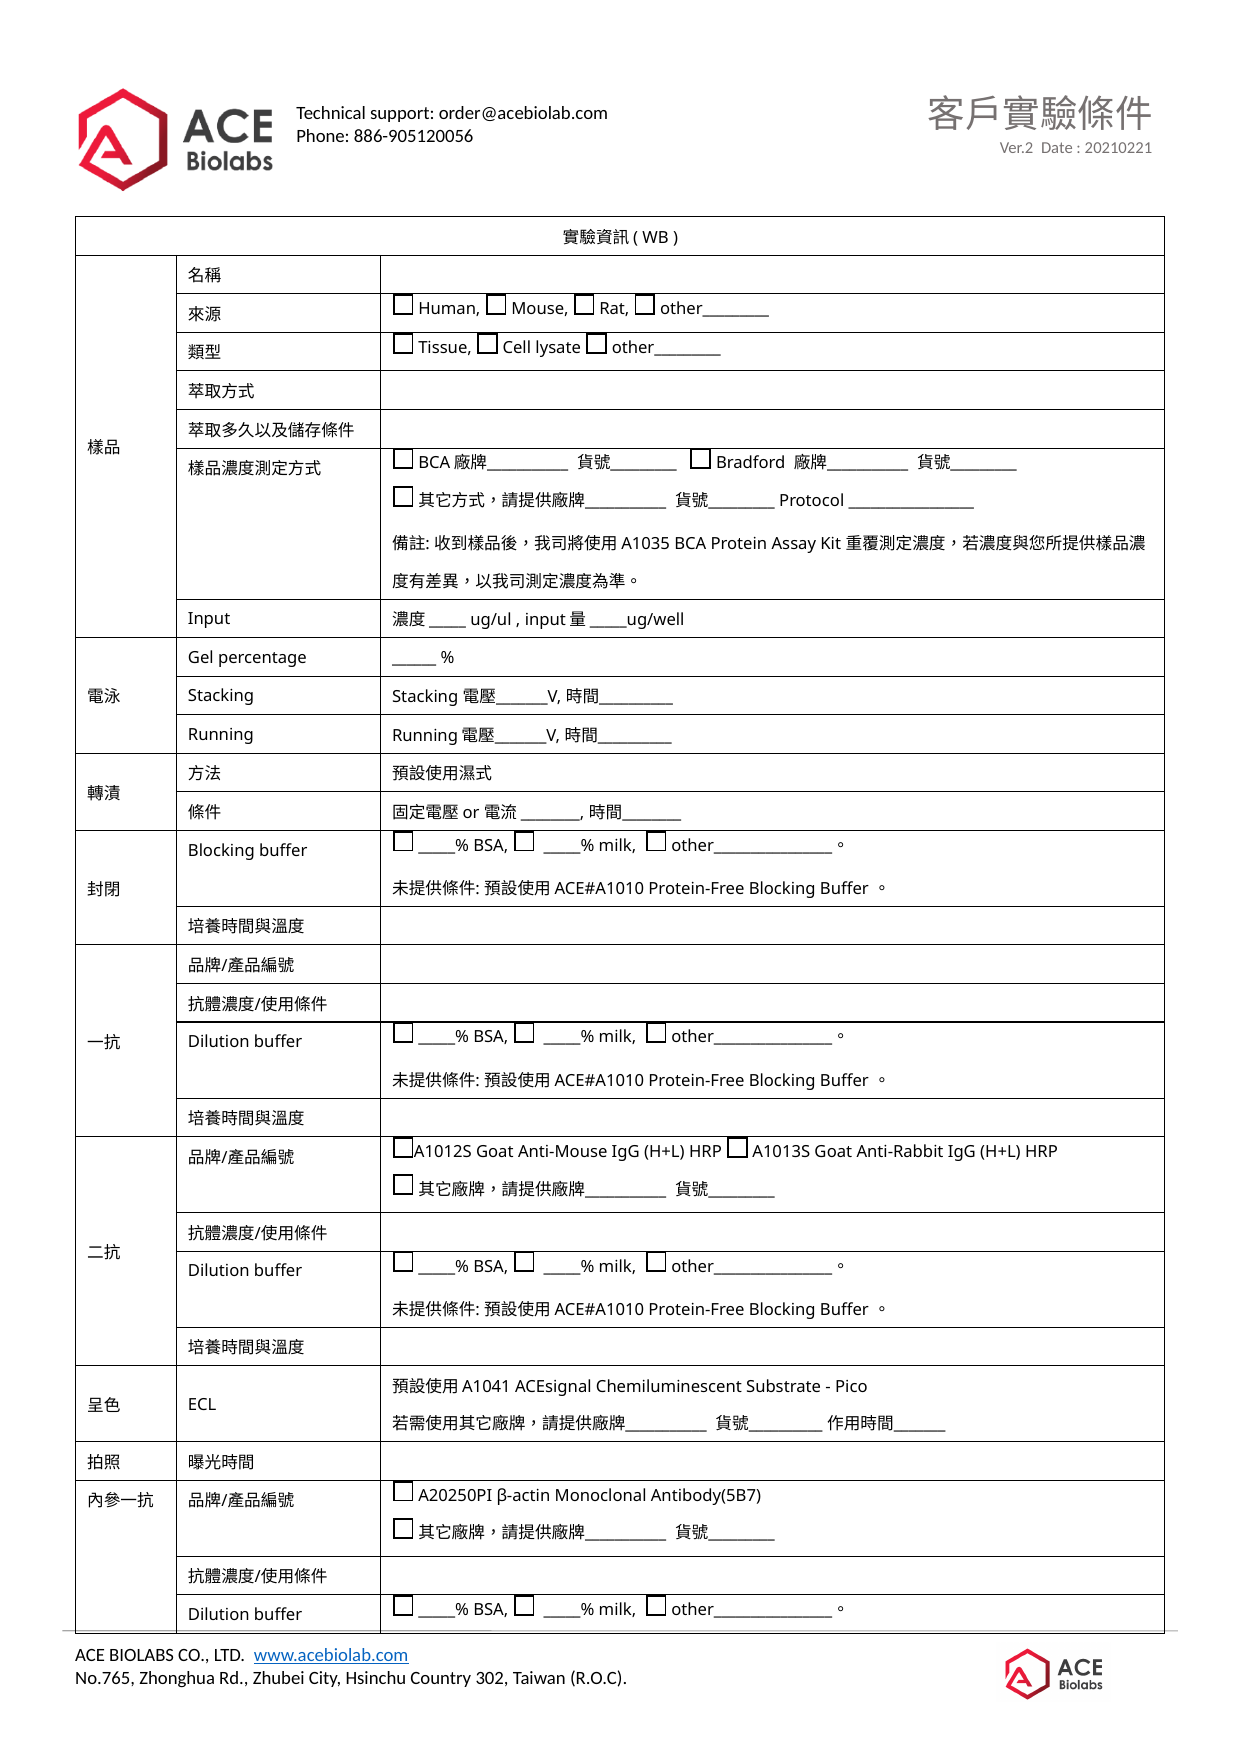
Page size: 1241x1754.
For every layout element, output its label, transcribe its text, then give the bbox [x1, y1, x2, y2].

table_cell 二抗 [76, 1137, 176, 1365]
table_cell [381, 945, 1164, 983]
table_cell 品牌/產品編號 [177, 1481, 380, 1556]
picture [996, 1642, 1112, 1702]
table_cell [381, 256, 1164, 293]
table_cell 預設使用A1041 ACEsignal Chemiluminescent Substrate - Pico 若需使用其它廠牌，請提供廠牌___________ 貨號__________ 作用時間_______ [381, 1366, 1164, 1441]
table_cell Gel percentage [177, 638, 380, 676]
table_cell _____% BSA, _____% milk, other________________。 未提供條件: 預設使用 ACE#A1010 Protein-Free Blocking Buffer 。 [381, 1023, 1164, 1097]
table_cell 品牌/產品編號 [177, 945, 380, 983]
table_cell 曝光時間 [177, 1442, 380, 1480]
table_cell [381, 1213, 1164, 1251]
table_cell [381, 984, 1164, 1021]
table_cell A20250PI β-actin Monoclonal Antibody(5B7) 其它廠牌，請提供廠牌___________ 貨號_________ [381, 1481, 1164, 1556]
table_cell Running [177, 715, 380, 753]
table_cell [381, 907, 1164, 944]
table_cell 品牌/產品編號 [177, 1137, 380, 1212]
table_cell 內參一抗 [76, 1481, 176, 1633]
table_cell [381, 410, 1164, 447]
table_cell 條件 [177, 792, 380, 830]
table_cell 抗體濃度/使用條件 [177, 1213, 380, 1251]
table_cell 樣品濃度測定方式 [177, 449, 380, 598]
table_cell 封閉 [76, 831, 176, 944]
table_cell 名稱 [177, 256, 380, 293]
table_cell [381, 371, 1164, 409]
table_cell 類型 [177, 333, 380, 370]
table_cell Stacking [177, 677, 380, 714]
table_cell [381, 1557, 1164, 1594]
table_cell Dilution buffer [177, 1023, 380, 1097]
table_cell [381, 1595, 1164, 1633]
table_cell Running電壓_______V, 時間__________ [381, 715, 1164, 753]
table_cell 抗體濃度/使用條件 [177, 1557, 380, 1594]
table_cell BCA廠牌___________ 貨號_________ Bradford 廠牌___________ 貨號_________ 其它方式，請提供廠牌___________ 貨號_________ Protocol _________________ 備註: 收到樣品後，我司將使用 A1035 BCA Protein Assay Kit 重覆測定濃度，若濃度與您所提供樣品濃度有差異，以我司測定濃度為準。 [381, 449, 1164, 598]
table_cell _____% BSA, _____% milk, other________________。 未提供條件: 預設使用 ACE#A1010 Protein-Free Blocking Buffer 。 [381, 1252, 1164, 1327]
table_cell A1012S Goat Anti-Mouse IgG (H+L) HRP A1013S Goat Anti-Rabbit IgG (H+L) HRP 其它廠牌，請提供廠牌___________ 貨號_________ [381, 1137, 1164, 1212]
table_cell 培養時間與溫度 [177, 1328, 380, 1365]
table_cell 預設使用濕式 [381, 754, 1164, 791]
table_cell 抗體濃度/使用條件 [177, 984, 380, 1021]
table_cell [381, 1442, 1164, 1480]
table_cell Dilution buffer [177, 1252, 380, 1327]
table_cell Stacking 電壓_______V, 時間__________ [381, 677, 1164, 714]
table_cell 培養時間與溫度 [177, 1099, 380, 1136]
table_cell _____% BSA, _____% milk, other________________。 未提供條件: 預設使用 ACE#A1010 Protein-Free Blocking Buffer 。 [381, 831, 1164, 906]
table_cell Blocking buffer [177, 831, 380, 906]
table_cell 濃度 _____ ug/ul , input量 _____ug/well [381, 600, 1164, 637]
table_cell 一抗 [76, 945, 176, 1136]
table_cell 拍照 [76, 1442, 176, 1480]
table_cell [381, 1099, 1164, 1136]
table_cell Input [177, 600, 380, 637]
table_cell 培養時間與溫度 [177, 907, 380, 944]
table_cell ECL [177, 1366, 380, 1441]
table_cell [381, 1328, 1164, 1365]
table_cell 萃取多久以及儲存條件 [177, 410, 380, 447]
table_cell 呈色 [76, 1366, 176, 1441]
table_cell 固定電壓 or 電流 ________, 時間________ [381, 792, 1164, 830]
table_cell 萃取方式 [177, 371, 380, 409]
table_cell Human, Mouse, Rat, other_________ [381, 294, 1164, 332]
table_cell 來源 [177, 294, 380, 332]
table_cell ______ % [381, 638, 1164, 676]
table_header 實驗資訊 ( WB ) [76, 217, 1164, 255]
table_cell 轉漬 [76, 754, 176, 830]
table_cell 樣品 [76, 256, 176, 637]
picture [60, 77, 292, 197]
table_cell Tissue, Cell lysate other_________ [381, 333, 1164, 370]
table_cell Dilution buffer [177, 1595, 380, 1633]
table_cell 電泳 [76, 638, 176, 753]
table_cell 方法 [177, 754, 380, 791]
